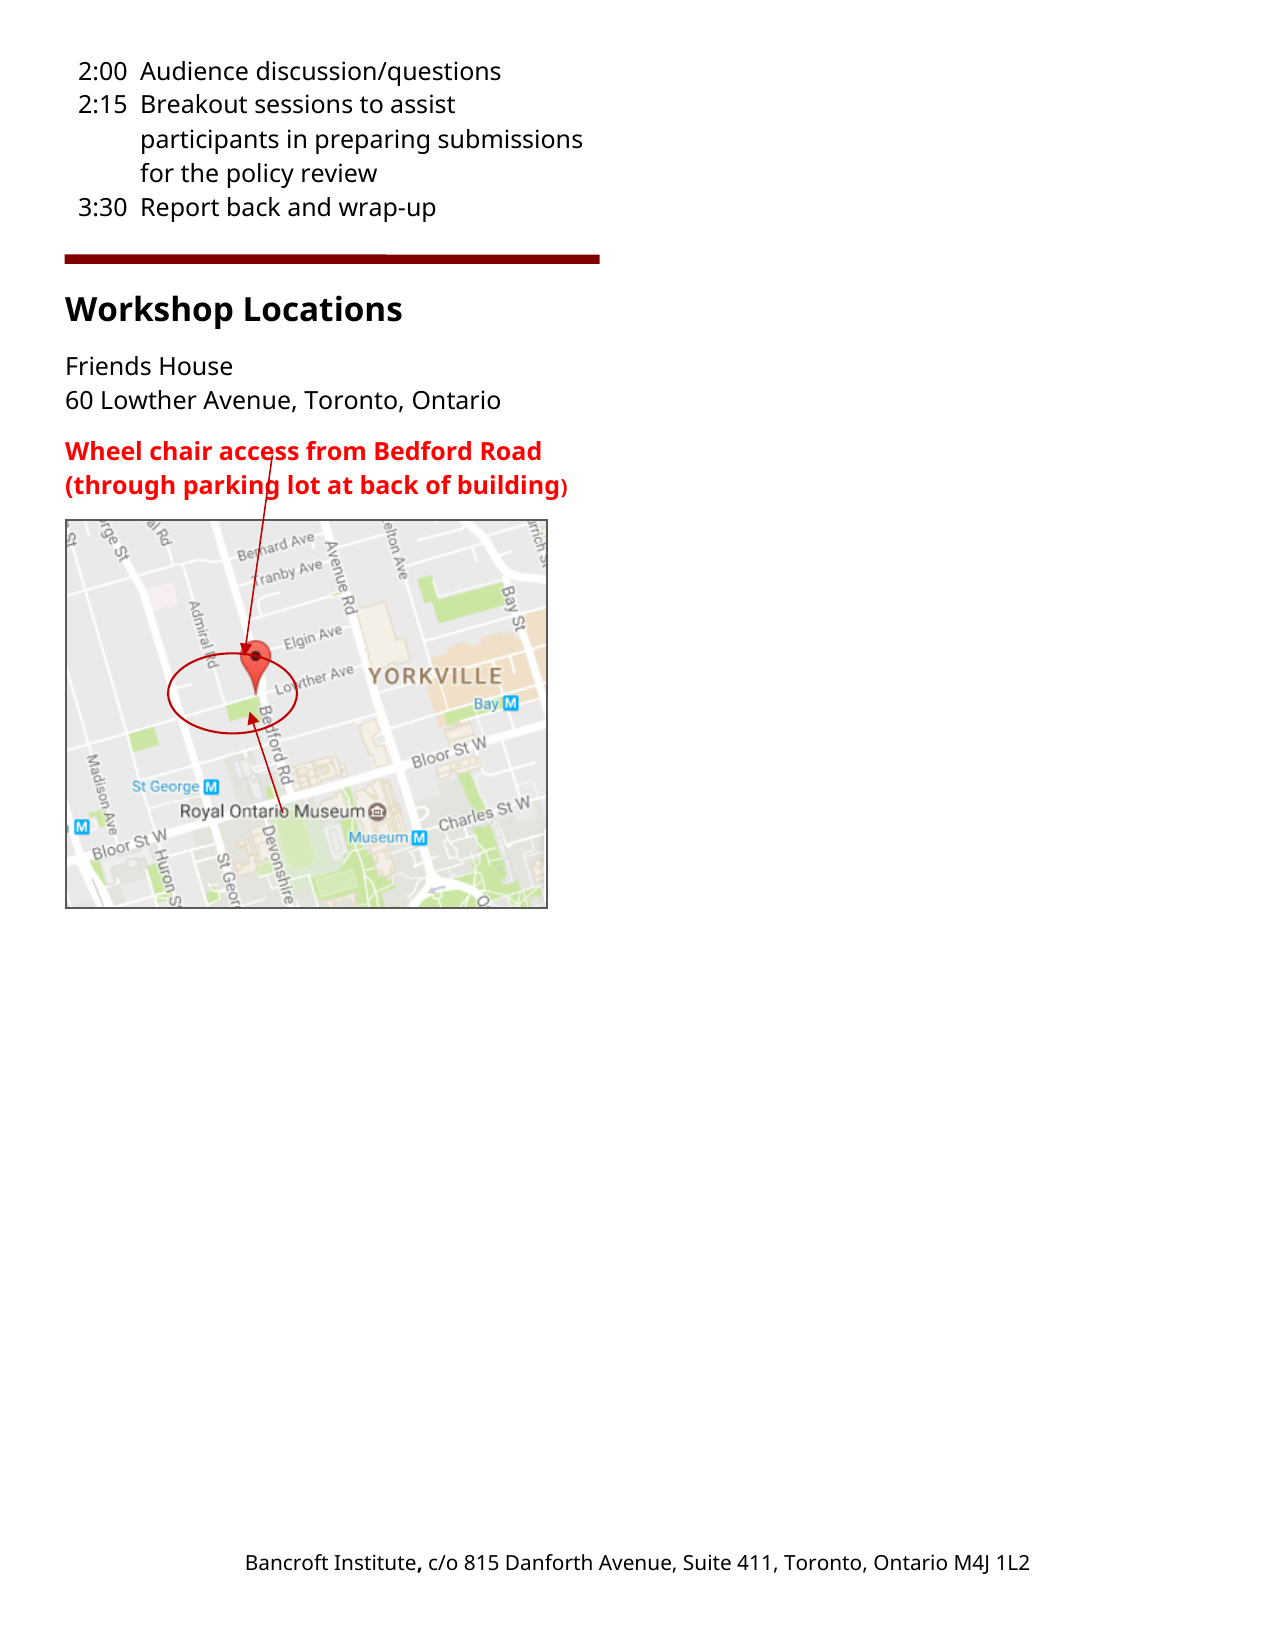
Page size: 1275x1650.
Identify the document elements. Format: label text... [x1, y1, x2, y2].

picture [170, 655, 295, 732]
text Friends House [65, 348, 601, 383]
text 60 Lowther Avenue, Toronto, Ontario [65, 383, 601, 417]
text 2:00 Audience discussion/questions [65, 53, 601, 87]
text Wheel chair access from Bedford Road (through parking lot at back of building) [65, 434, 601, 502]
text 3:30 Report back and wrap-up [65, 189, 601, 223]
text Workshop Locations [65, 286, 601, 331]
text 2:15 Breakout sessions to assist participants in preparing submissions for the policy review [65, 87, 601, 189]
picture [67, 521, 546, 907]
